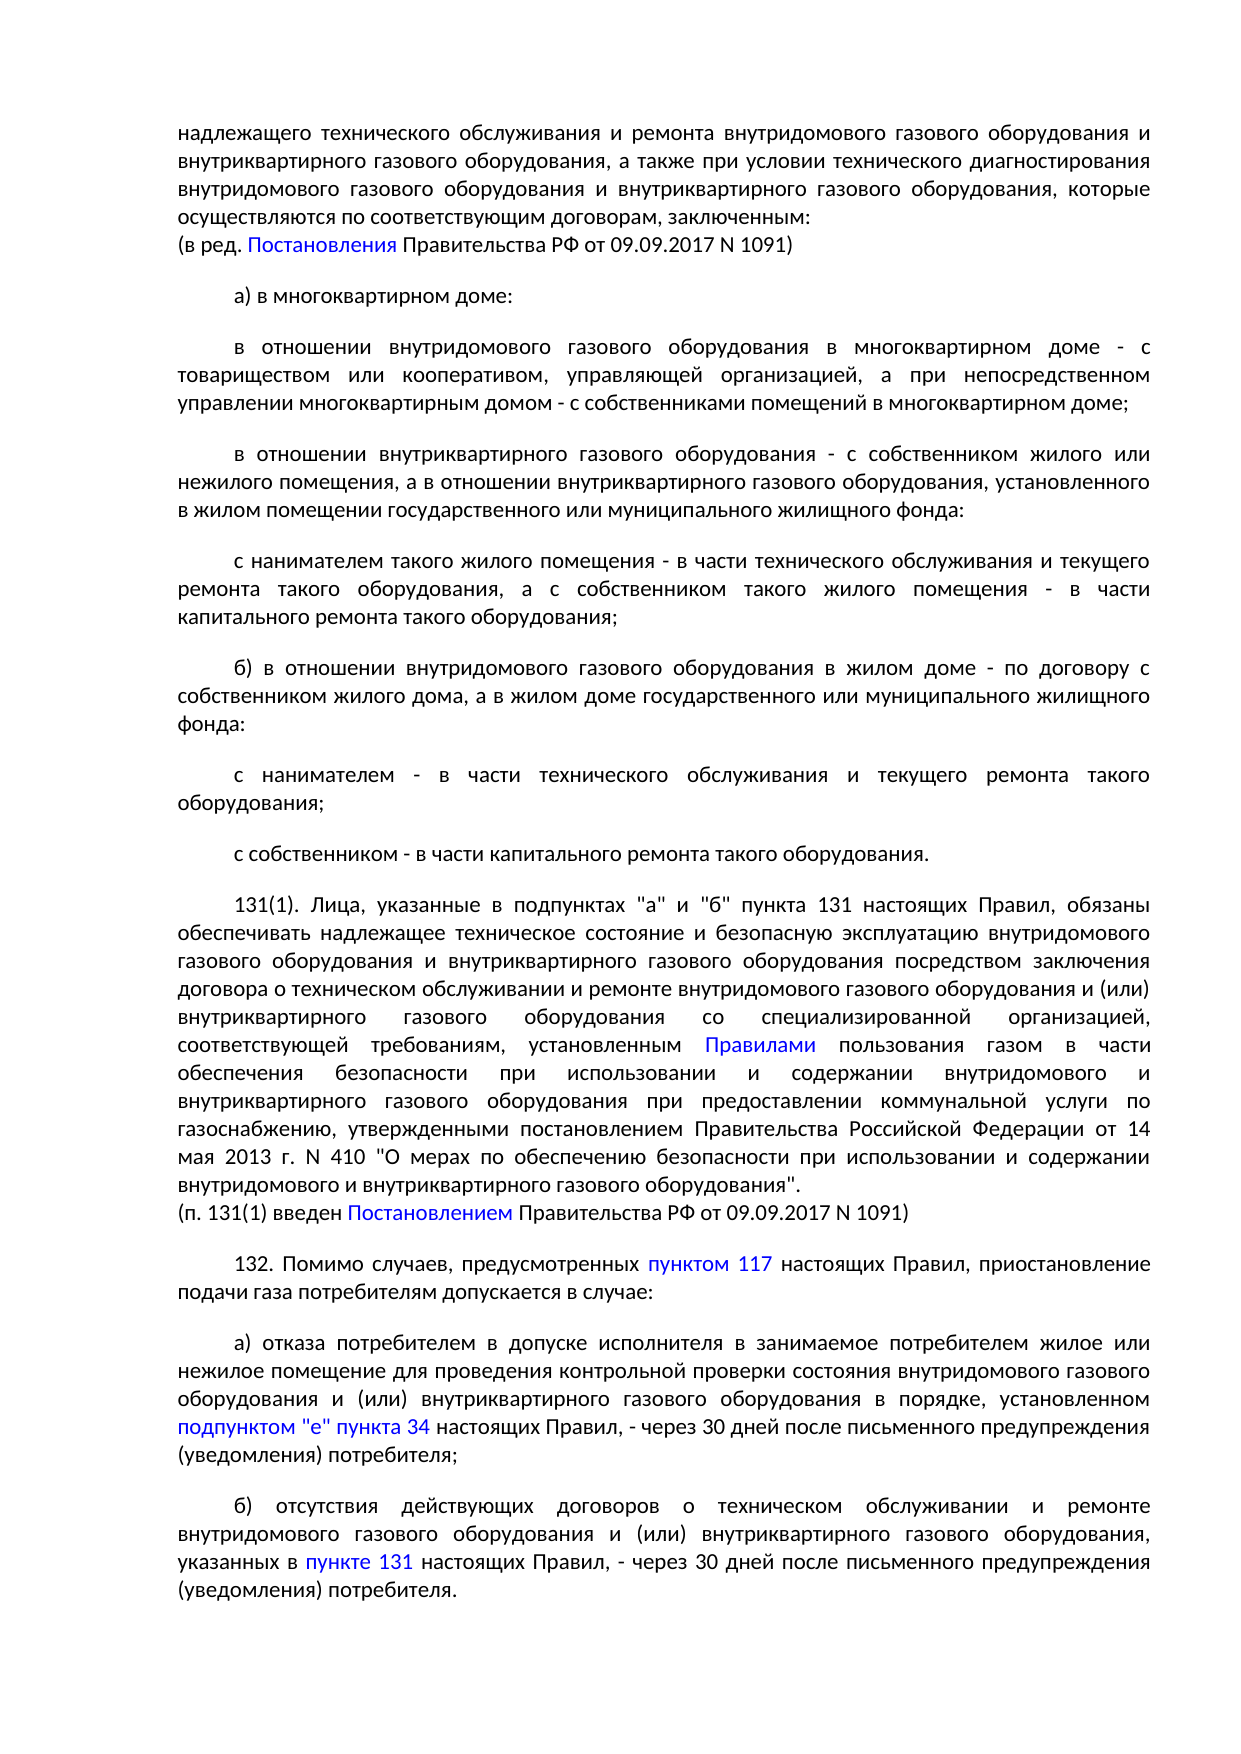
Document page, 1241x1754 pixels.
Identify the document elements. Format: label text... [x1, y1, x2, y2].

text (в ред. Постановления Правительства РФ от 09.09.2017 N 1091) [177, 230, 1152, 258]
text а) отказа потребителем в допуске исполнителя в занимаемое потребителем жилое или нежилое помещение для проведения контрольной проверки состояния внутридомового газового оборудования и (или) внутриквартирного газового оборудования в порядке, установленном подпунктом "е" пункта 34 настоящих Правил, - через 30 дней после письменного предупреждения (уведомления) потребителя; [177, 1328, 1152, 1468]
text с нанимателем такого жилого помещения - в части технического обслуживания и текущего ремонта такого оборудования, а с собственником такого жилого помещения - в части капитального ремонта такого оборудования; [177, 546, 1152, 630]
text в отношении внутридомового газового оборудования в многоквартирном доме - с товариществом или кооперативом, управляющей организацией, а при непосредственном управлении многоквартирным домом - с собственниками помещений в многоквартирном доме; [177, 332, 1152, 416]
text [177, 118, 1152, 230]
text 131(1). Лица, указанные в подпунктах "а" и "б" пункта 131 настоящих Правил, обязаны обеспечивать надлежащее техническое состояние и безопасную эксплуатацию внутридомового газового оборудования и внутриквартирного газового оборудования посредством заключения договора о техническом обслуживании и ремонте внутридомового газового оборудования и (или) внутриквартирного газового оборудования со специализированной организацией, соответствующей требованиям, установленным Правилами пользования газом в части обеспечения безопасности при использовании и содержании внутридомового и внутриквартирного газового оборудования при предоставлении коммунальной услуги по газоснабжению, утвержденными постановлением Правительства Российской Федерации от 14 мая 2013 г. N 410 "О мерах по обеспечению безопасности при использовании и содержании внутридомового и внутриквартирного газового оборудования". [177, 890, 1152, 1198]
text с нанимателем - в части технического обслуживания и текущего ремонта такого оборудования; [177, 760, 1152, 816]
text а) в многоквартирном доме: [177, 281, 1152, 309]
text с собственником - в части капитального ремонта такого оборудования. [177, 839, 1152, 867]
text (п. 131(1) введен Постановлением Правительства РФ от 09.09.2017 N 1091) [177, 1198, 1152, 1226]
text 132. Помимо случаев, предусмотренных пунктом 117 настоящих Правил, приостановление подачи газа потребителям допускается в случае: [177, 1249, 1152, 1305]
text б) отсутствия действующих договоров о техническом обслуживании и ремонте внутридомового газового оборудования и (или) внутриквартирного газового оборудования, указанных в пункте 131 настоящих Правил, - через 30 дней после письменного предупреждения (уведомления) потребителя. [177, 1491, 1152, 1603]
text б) в отношении внутридомового газового оборудования в жилом доме - по договору с собственником жилого дома, а в жилом доме государственного или муниципального жилищного фонда: [177, 653, 1152, 737]
text в отношении внутриквартирного газового оборудования - с собственником жилого или нежилого помещения, а в отношении внутриквартирного газового оборудования, установленного в жилом помещении государственного или муниципального жилищного фонда: [177, 439, 1152, 523]
